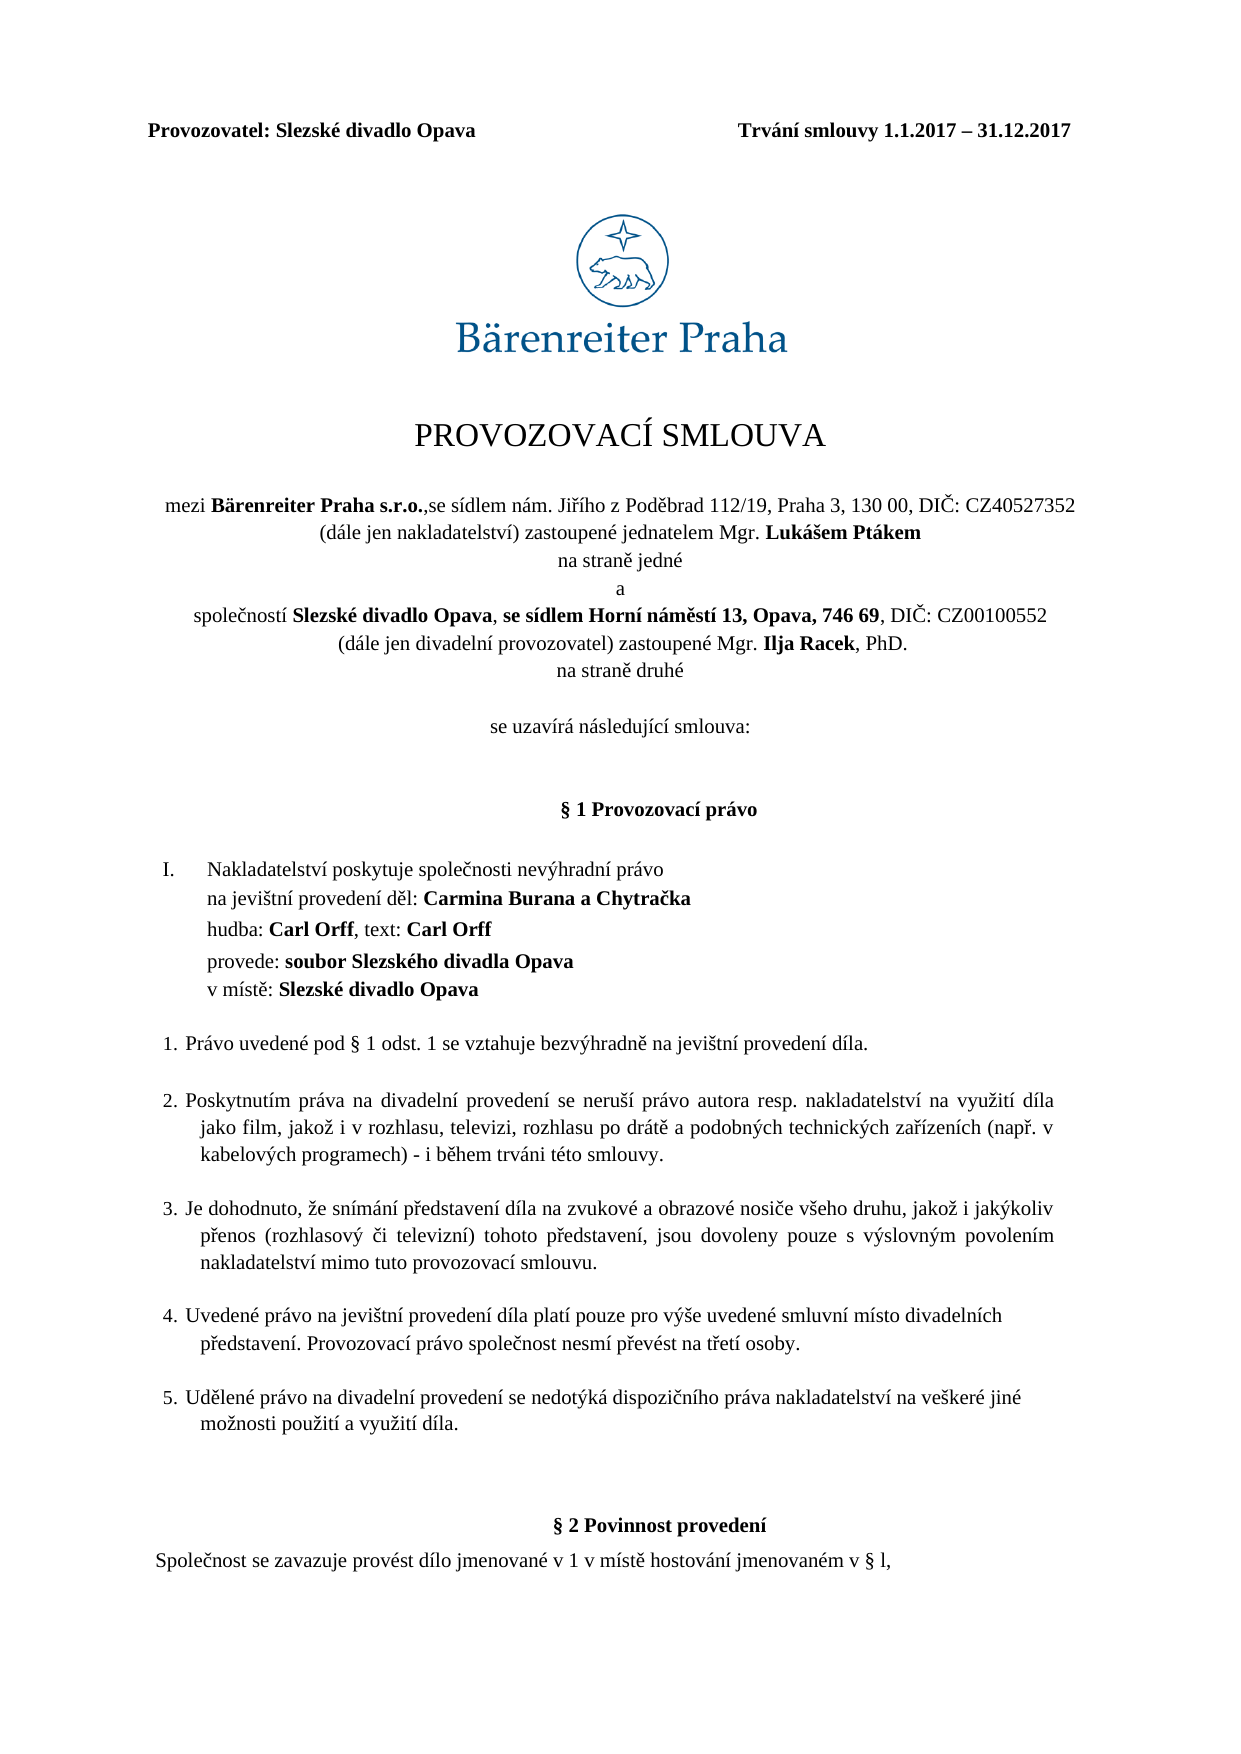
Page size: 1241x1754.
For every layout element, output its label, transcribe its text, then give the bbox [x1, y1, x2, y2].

text hudba: Carl Orff, text: Carl Orff [200, 917, 1055, 941]
text provede: soubor Slezského divadla Opava [200, 949, 1055, 973]
text na straně jedné [148, 548, 1092, 572]
list Je dohodnuto, že snímání představení díla na zvukové a obrazové nosiče všeho druhu, jakož i jakýkoliv přenos (rozhlasový či televizní) tohoto představení, jsou dovoleny pouze s výslovným povolením nakladatelství mimo tuto provozovací smlouvu. [163, 1196, 1055, 1274]
text § 1 Provozovací právo [560, 797, 1092, 821]
text § 2 Povinnost provedení [553, 1513, 1092, 1537]
text (dále jen nakladatelství) zastoupené jednatelem Mgr. Lukášem Ptákem [148, 520, 1092, 544]
text v místě: Slezské divadlo Opava [200, 977, 1055, 1001]
text Společnost se zavazuje provést dílo jmenované v 1 v místě hostování jmenovaném v § l, [155, 1548, 1092, 1572]
text se uzavírá následující smlouva: [148, 713, 1092, 738]
text Provozovatel: Slezské divadlo Opava Trvání smlouvy 1.1.2017 – 31.12.2017 [148, 118, 1092, 142]
subtitle PROVOZOVACÍ SMLOUVA [148, 416, 1092, 454]
list Udělené právo na divadelní provedení se nedotýká dispozičního práva nakladatelství na veškeré jiné možnosti použití a využití díla. [163, 1385, 1055, 1435]
list Právo uvedené pod § 1 odst. 1 se vztahuje bezvýhradně na jevištní provedení díla. [163, 1031, 1092, 1055]
text společností Slezské divadlo Opava, se sídlem Horní náměstí 13, Opava, 746 69, DIČ: CZ00100552 [148, 603, 1092, 627]
list Nakladatelství poskytuje společnosti nevýhradní právo [162, 857, 1055, 881]
text mezi Bärenreiter Praha s.r.o.,se sídlem nám. Jiřího z Poděbrad 112/19, Praha 3, 130 00, DIČ: CZ40527352 [148, 493, 1092, 517]
picture [445, 190, 795, 368]
list Poskytnutím práva na divadelní provedení se neruší právo autora resp. nakladatelství na využití díla jako film, jakož i v rozhlasu, televizi, rozhlasu po drátě a podobných technických zařízeních (např. v kabelových programech) - i během trváni této smlouvy. [163, 1088, 1055, 1166]
text a [148, 576, 1092, 599]
text (dále jen divadelní provozovatel) zastoupené Mgr. Ilja Racek, PhD. [148, 631, 1092, 655]
text na straně druhé [148, 658, 1092, 682]
list Uvedené právo na jevištní provedení díla platí pouze pro výše uvedené smluvní místo divadelních představení. Provozovací právo společnost nesmí převést na třetí osoby. [163, 1303, 1055, 1355]
text na jevištní provedení děl: Carmina Burana a Chytračka [200, 885, 1055, 909]
